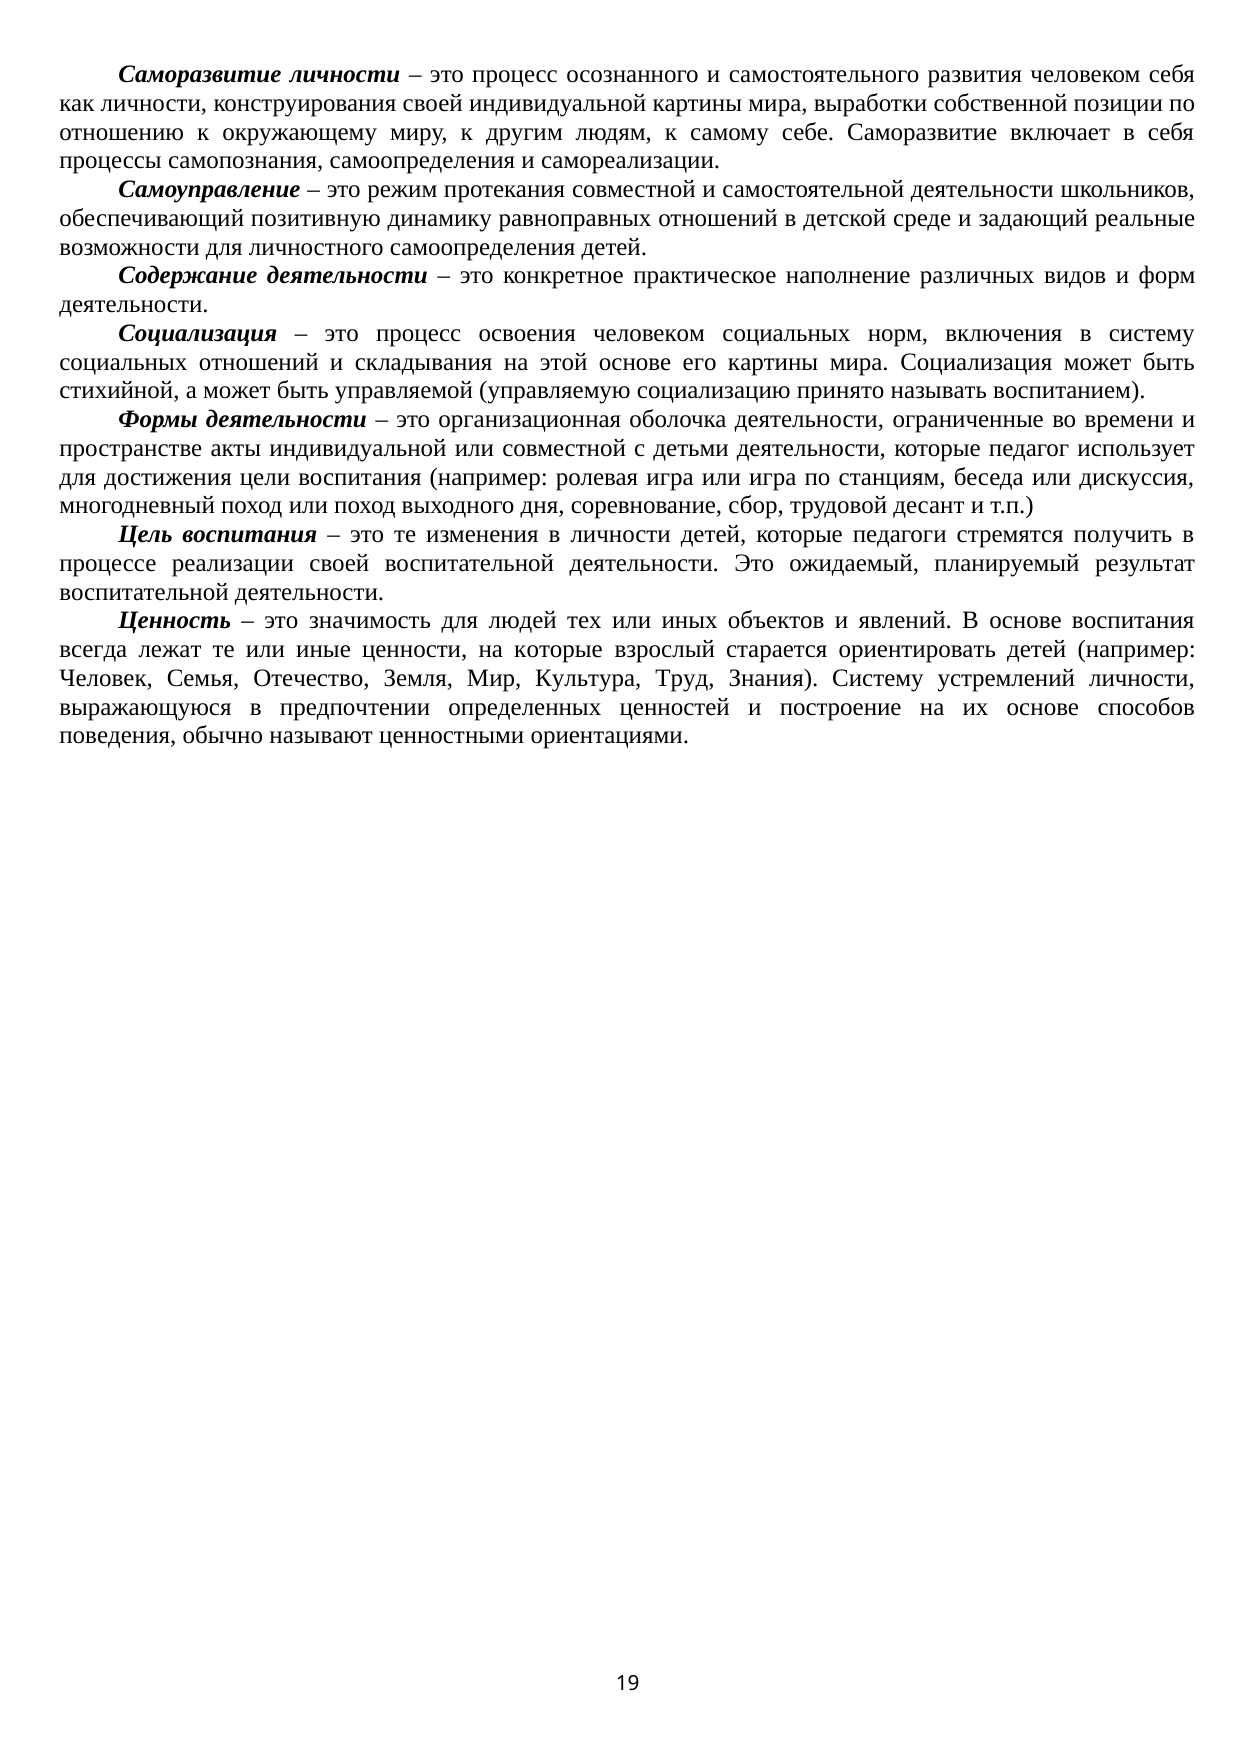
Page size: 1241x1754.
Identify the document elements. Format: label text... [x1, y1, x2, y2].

list Содержание деятельности – это конкретное практическое наполнение различных видов и форм деятельности. [59, 260, 1196, 318]
list Саморазвитие личности – это процесс осознанного и самостоятельного развития человеком себя как личности, конструирования своей индивидуальной картины мира, выработки собственной позиции по отношению к окружающему миру, к другим людям, к самому себе. Саморазвитие включает в себя процессы самопознания, самоопределения и самореализации. [59, 59, 1196, 174]
list Самоуправление – это режим протекания совместной и самостоятельной деятельности школьников, обеспечивающий позитивную динамику равноправных отношений в детской среде и задающий реальные возможности для личностного самоопределения детей. [59, 174, 1196, 260]
list Цель воспитания – это те изменения в личности детей, которые педагоги стремятся получить в процессе реализации своей воспитательной деятельности. Это ожидаемый, планируемый результат воспитательной деятельности. [59, 519, 1196, 605]
text Социализация – это процесс освоения человеком социальных норм, включения в систему социальных отношений и складывания на этой основе его картины мира. Социализация может быть стихийной, а может быть управляемой (управляемую социализацию принято называть воспитанием). [59, 318, 1196, 404]
text Ценность – это значимость для людей тех или иных объектов и явлений. В основе воспитания всегда лежат те или иные ценности, на которые взрослый старается ориентировать детей (например: Человек, Семья, Отечество, Земля, Мир, Культура, Труд, Знания). Систему устремлений личности, выражающуюся в предпочтении определенных ценностей и построение на их основе способов поведения, обычно называют ценностными ориентациями. [59, 605, 1196, 749]
list Формы деятельности – это организационная оболочка деятельности, ограниченные во времени и пространстве акты индивидуальной или совместной с детьми деятельности, которые педагог использует для достижения цели воспитания (например: ролевая игра или игра по станциям, беседа или дискуссия, многодневный поход или поход выходного дня, соревнование, сбор, трудовой десант и т.п.) [59, 404, 1196, 519]
